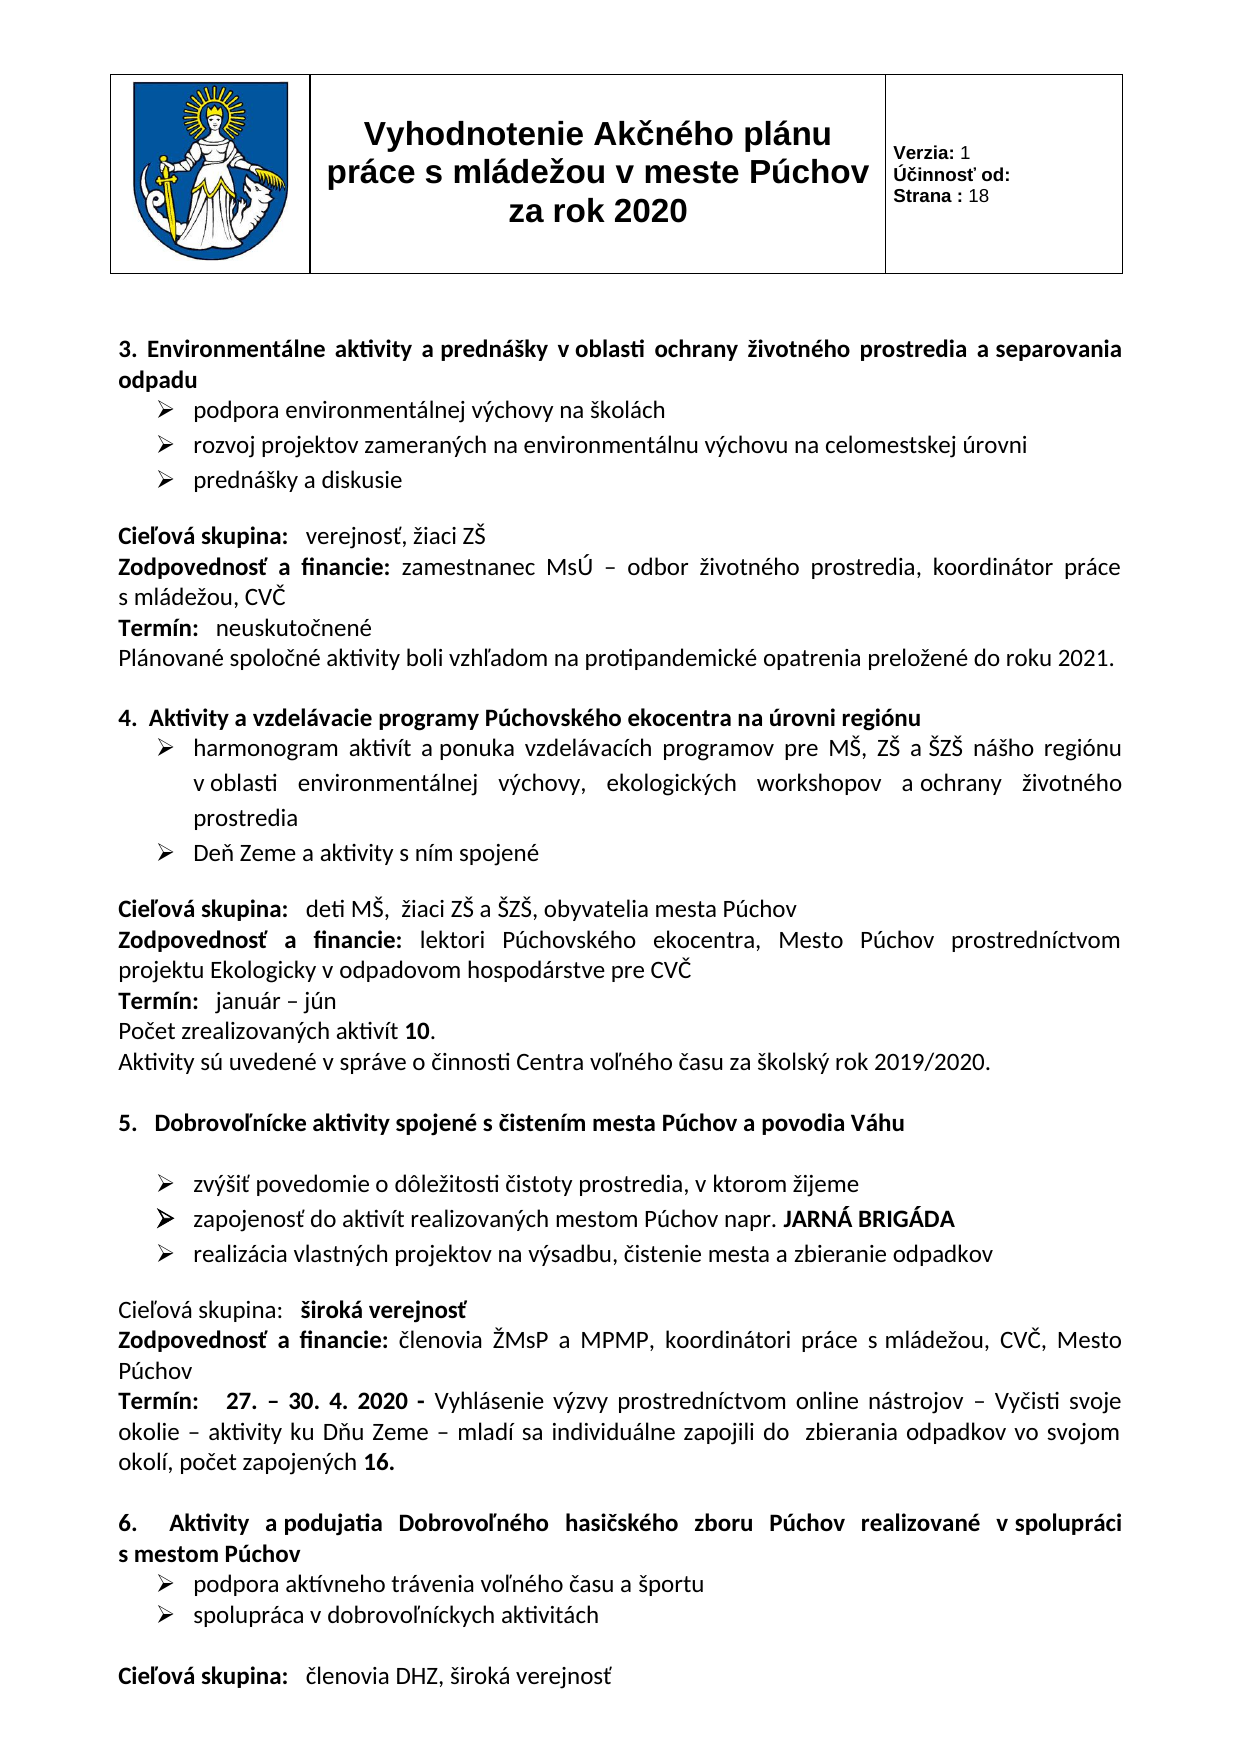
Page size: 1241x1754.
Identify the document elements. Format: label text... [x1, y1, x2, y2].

text Počet zrealizovaných aktivít 10. [118, 1015, 1122, 1046]
text Termín: január – jún [118, 985, 1122, 1015]
list spolupráca v dobrovoľníckych aktivitách [156, 1599, 1122, 1629]
list zapojenosť do aktivít realizovaných mestom Púchov napr. JARNÁ BRIGÁDA [156, 1203, 1122, 1233]
list realizácia vlastných projektov na výsadbu, čistenie mesta a zbieranie odpadkov [156, 1238, 1122, 1268]
text Zodpovednosť a financie: zamestnanec MsÚ – odbor životného prostredia, koordinátor práce s mládežou, CVČ [118, 551, 1122, 612]
text Cieľová skupina: široká verejnosť [118, 1294, 1122, 1324]
list harmonogram aktivít a ponuka vzdelávacích programov pre MŠ, ZŠ a ŠZŠ nášho regiónu v oblasti environmentálnej výchovy, ekologických workshopov a ochrany životného prostredia [156, 732, 1122, 833]
list podpora environmentálnej výchovy na školách [156, 395, 1122, 425]
text Cieľová skupina: verejnosť, žiaci ZŠ [118, 521, 1122, 551]
list podpora aktívneho trávenia voľného času a športu [156, 1568, 1122, 1599]
list Deň Zeme a aktivity s ním spojené [156, 837, 1122, 868]
text 4. Aktivity a vzdelávacie programy Púchovského ekocentra na úrovni regiónu [118, 702, 1122, 732]
list zvýšiť povedomie o dôležitosti čistoty prostredia, v ktorom žijeme [156, 1168, 1122, 1198]
text 5. Dobrovoľnícke aktivity spojené s čistením mesta Púchov a povodia Váhu [118, 1107, 1122, 1137]
text Plánované spoločné aktivity boli vzhľadom na protipandemické opatrenia preložené do roku 2021. [118, 643, 1122, 673]
text 6. Aktivity a podujatia Dobrovoľného hasičského zboru Púchov realizované v spolupráci s mestom Púchov [118, 1507, 1122, 1568]
text 3. Environmentálne aktivity a prednášky v oblasti ochrany životného prostredia a separovania odpadu [118, 334, 1122, 395]
text Zodpovednosť a financie: lektori Púchovského ekocentra, Mesto Púchov prostredníctvom projektu Ekologicky v odpadovom hospodárstve pre CVČ [118, 924, 1122, 985]
text Zodpovednosť a financie: členovia ŽMsP a MPMP, koordinátori práce s mládežou, CVČ, Mesto Púchov [118, 1324, 1122, 1385]
list rozvoj projektov zameraných na environmentálnu výchovu na celomestskej úrovni [156, 430, 1122, 460]
text Aktivity sú uvedené v správe o činnosti Centra voľného času za školský rok 2019/2020. [118, 1046, 1122, 1076]
text Termín: neuskutočnené [118, 612, 1122, 643]
text Cieľová skupina: deti MŠ, žiaci ZŠ a ŠZŠ, obyvatelia mesta Púchov [118, 893, 1122, 924]
picture [132, 81, 289, 261]
list prednášky a diskusie [156, 465, 1122, 495]
text Cieľová skupina: členovia DHZ, široká verejnosť [118, 1660, 1122, 1691]
text Termín: 27. – 30. 4. 2020 - Vyhlásenie výzvy prostredníctvom online nástrojov – Vyčisti svoje okolie – aktivity ku Dňu Zeme – mladí sa individuálne zapojili do zbierania odpadkov vo svojom okolí, počet zapojených 16. [118, 1385, 1122, 1477]
